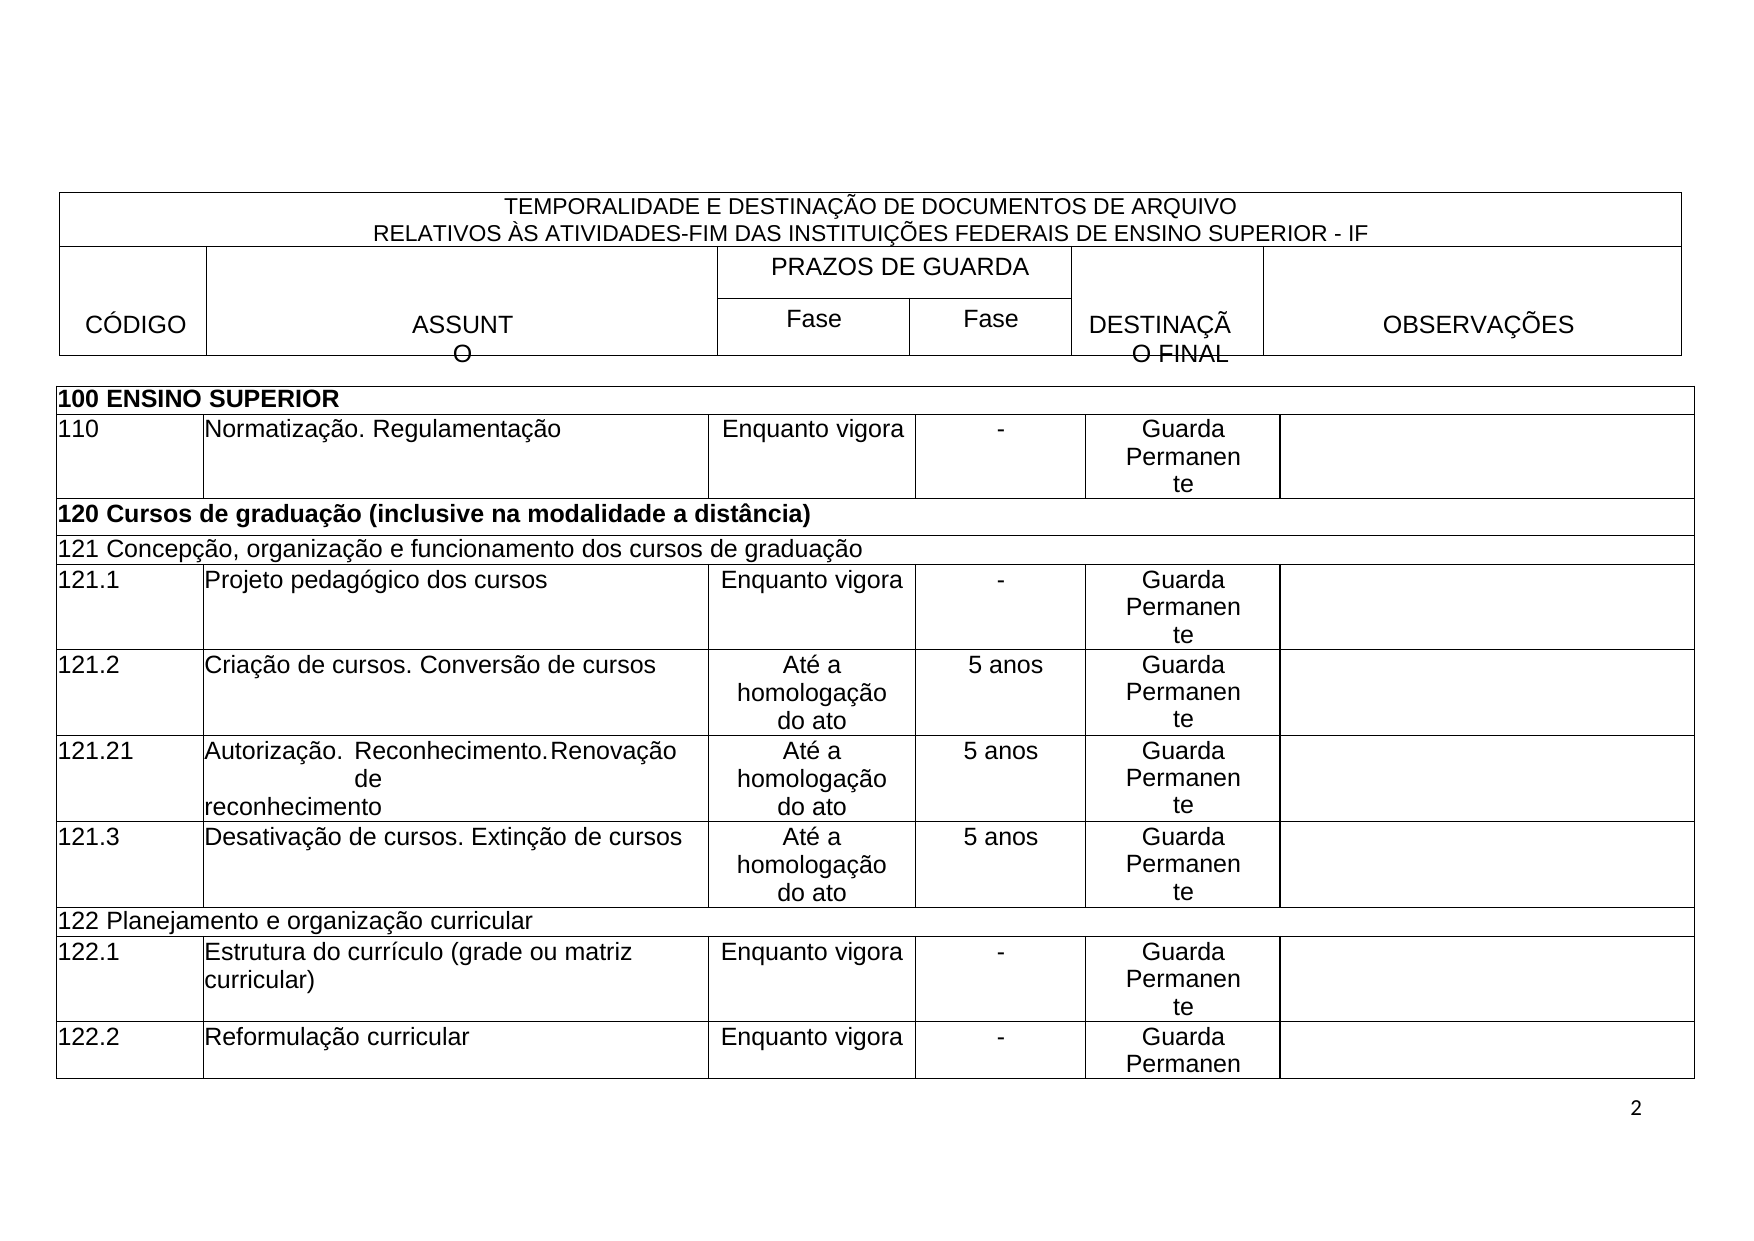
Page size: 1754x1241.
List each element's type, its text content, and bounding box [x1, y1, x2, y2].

table_cell 122.2 [57, 1022, 203, 1078]
table_cell Enquanto vigora [709, 565, 915, 649]
table_cell [1281, 415, 1694, 498]
table_cell Guarda Permanente [1086, 415, 1279, 498]
table_cell Guarda Permanente [1086, 822, 1279, 907]
table_cell 5 anos [916, 822, 1085, 907]
table_cell Guarda Permanente [1086, 565, 1279, 649]
table_cell Enquanto vigora [709, 415, 915, 498]
table_cell [1281, 1022, 1694, 1078]
table_cell 5 anos [916, 736, 1085, 821]
table_cell 120 Cursos de graduação (inclusive na modalidade a distância) [57, 499, 1694, 535]
table_cell Guarda Permanente [1086, 937, 1279, 1021]
table_cell Projeto pedagógico dos cursos [204, 565, 708, 649]
table_cell [1281, 565, 1694, 649]
table_cell - [916, 565, 1085, 649]
table_cell 122 Planejamento e organização curricular [57, 908, 1694, 936]
table_cell Normatização. Regulamentação [204, 415, 708, 498]
table_cell 121.21 [57, 736, 203, 821]
table_cell Até a homologação do ato [709, 822, 915, 907]
table_cell Autorização. Reconhecimento. Renovação de reconhecimento [204, 736, 708, 821]
table_cell 122.1 [57, 937, 203, 1021]
table_cell Até a homologação do ato [709, 650, 915, 735]
table_cell - [916, 1022, 1085, 1078]
table_cell Enquanto vigora [709, 1022, 915, 1078]
table_cell 121.1 [57, 565, 203, 649]
table_cell Guarda Permanente [1086, 1022, 1279, 1078]
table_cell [204, 1022, 708, 1078]
table_cell 121.3 [57, 822, 203, 907]
table_header 100 ENSINO SUPERIOR [57, 387, 1694, 414]
table_cell [1281, 822, 1694, 907]
table_cell Estrutura do currículo (grade ou matriz curricular) [204, 937, 708, 1021]
table_cell Enquanto vigora [709, 937, 915, 1021]
table_cell - [916, 415, 1085, 498]
table_cell [1281, 650, 1694, 735]
table_cell Criação de cursos. Conversão de cursos [204, 650, 708, 735]
table_cell [1281, 937, 1694, 1021]
table_cell Até a homologação do ato [709, 736, 915, 821]
table_cell Guarda Permanente [1086, 650, 1279, 735]
table_cell 110 [57, 415, 203, 498]
table_cell 121 Concepção, organização e funcionamento dos cursos de graduação [57, 536, 1694, 564]
table_cell - [916, 937, 1085, 1021]
table_cell Desativação de cursos. Extinção de cursos [204, 822, 708, 907]
table_cell 121.2 [57, 650, 203, 735]
table_cell [1281, 736, 1694, 821]
table_cell 5 anos [916, 650, 1085, 735]
table_cell Guarda Permanente [1086, 736, 1279, 821]
